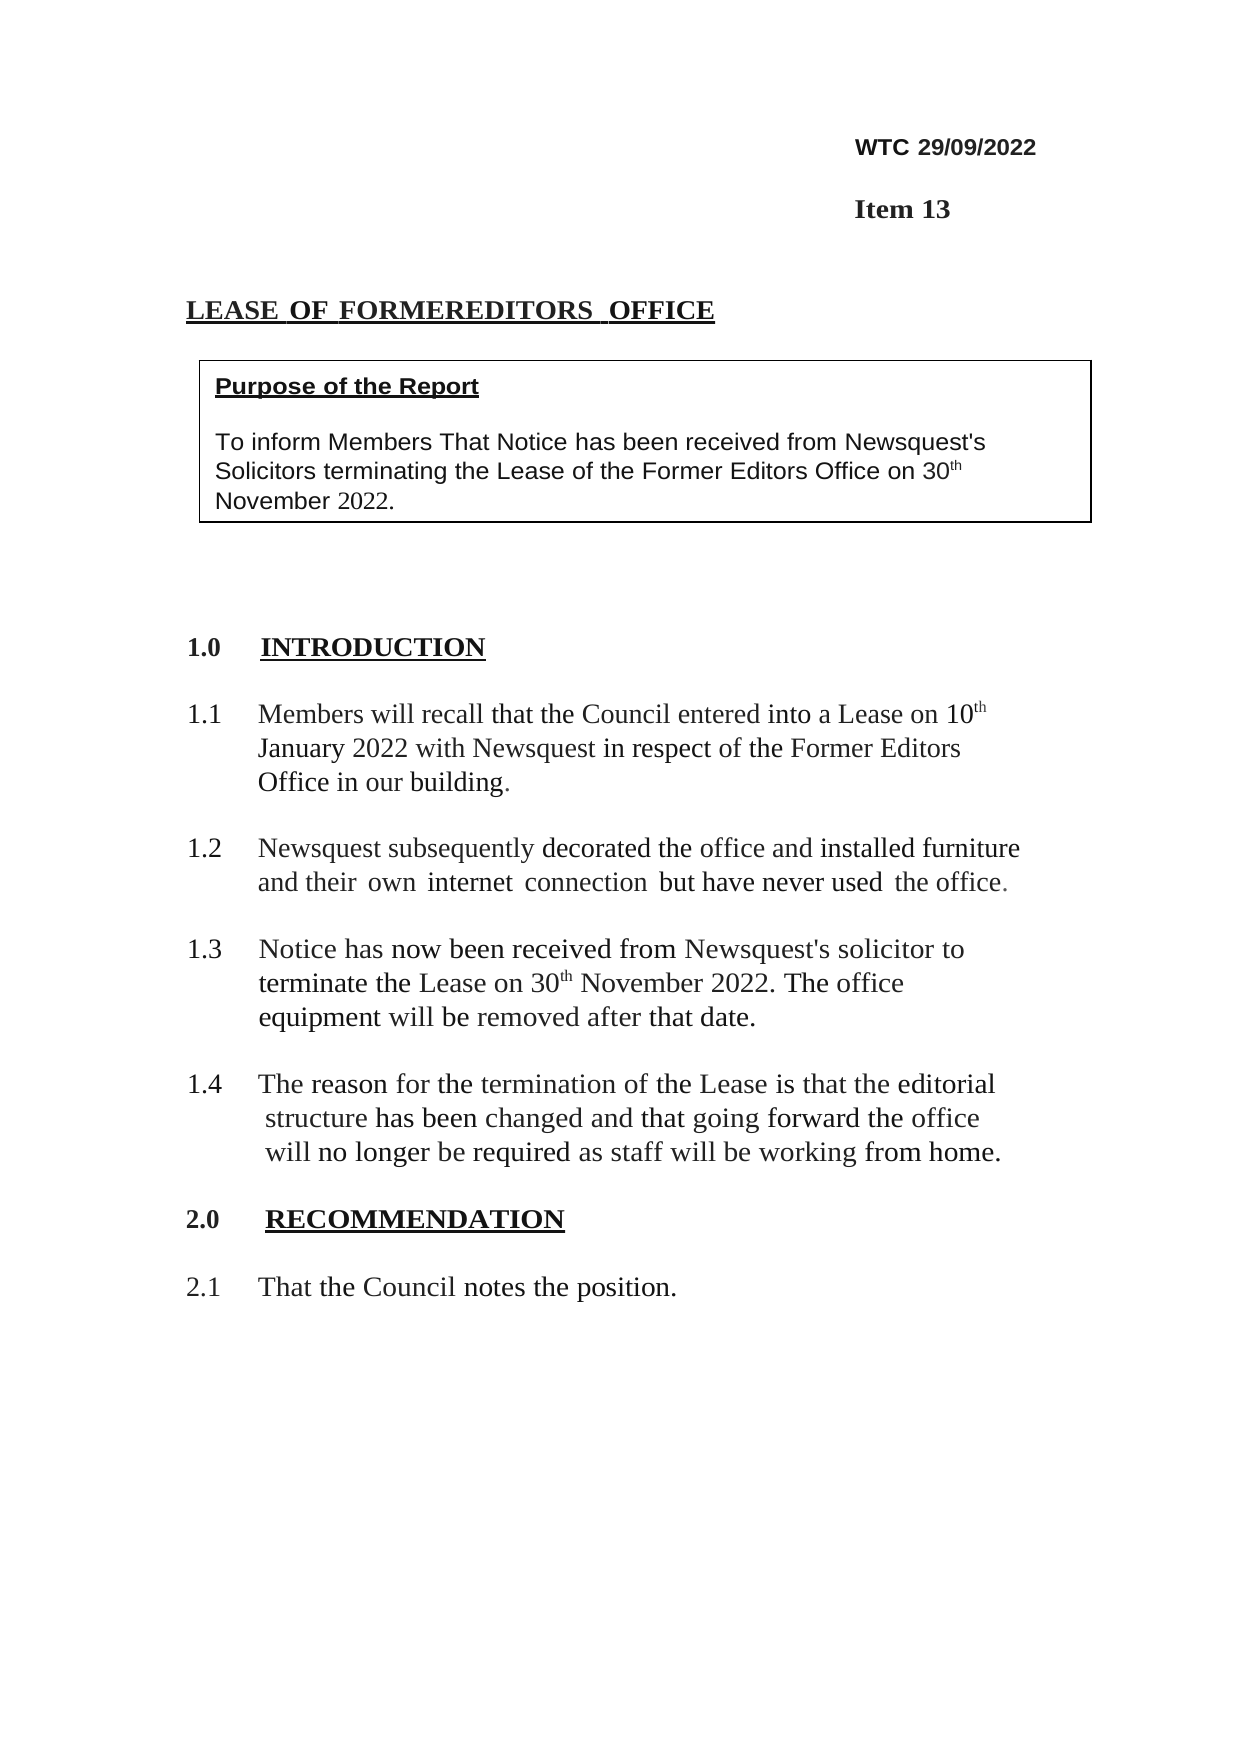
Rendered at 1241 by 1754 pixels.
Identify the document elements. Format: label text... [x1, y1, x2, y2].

list That the Council notes the position. [186, 1270, 1209, 1302]
list Newsquest subsequently decorated the office and installed furniture and their own internet connection but have never used the office. [187, 831, 1043, 897]
text LEASE OF FORMEREDITORS OFFICE [186, 294, 1209, 326]
list Members will recall that the Council entered into a Lease on 10th January 2022 with Newsquest in respect of the Former Editors Office in our building. [187, 697, 1009, 798]
text WTC 29/09/2022 [855, 134, 1209, 160]
list INTRODUCTION [187, 631, 1209, 663]
list Notice has now been received from Newsquest's solicitor to terminate the Lease on 30th November 2022. The office equipment will be removed after that date. [187, 932, 1028, 1033]
list RECOMMENDATION [186, 1203, 1209, 1234]
list The reason for the termination of the Lease is that the editorial structure has been changed and that going forward the office will no longer be required as staff will be working from home. [187, 1067, 1019, 1167]
text Item 13 [854, 193, 1209, 224]
